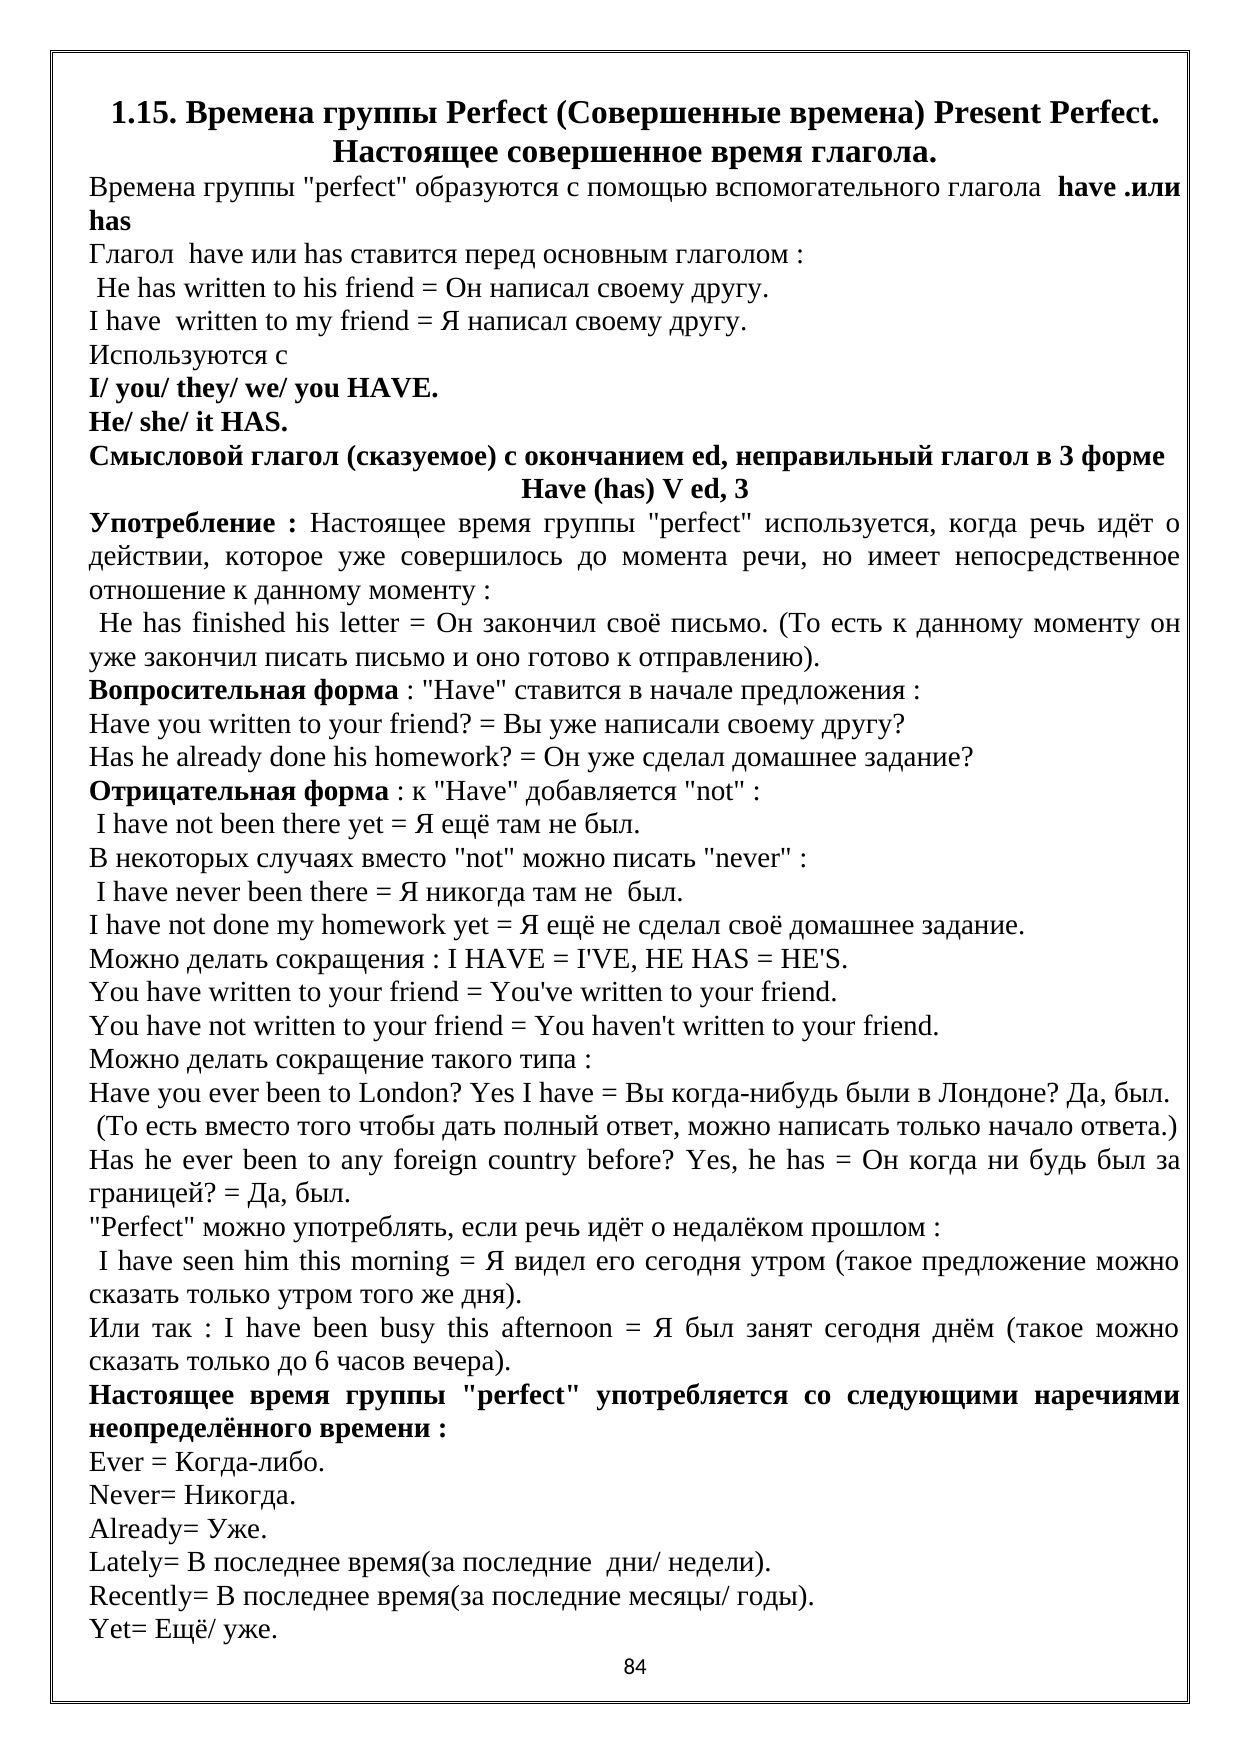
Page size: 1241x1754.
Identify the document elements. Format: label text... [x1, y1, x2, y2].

text Вопросительная форма : "Have" ставится в начале предложения : [89, 672, 1181, 706]
text Have you written to your friend? = Вы уже написали своему другу? [89, 706, 1181, 739]
text You have written to your friend = You've written to your friend. [89, 974, 1181, 1008]
text Употребление : Настоящее время группы "perfect" используется, когда речь идёт о действии, которое уже совершилось до момента речи, но имеет непосредственное отношение к данному моменту : [89, 505, 1181, 605]
text Lately= В последнее время(за последние дни/ недели). [89, 1544, 1181, 1578]
text He has finished his letter = Он закончил своё письмо. (То есть к данному моменту он уже закончил писать письмо и оно готово к отправлению). [89, 605, 1181, 672]
text I have seen him this morning = Я видел его сегодня утром (такое предложение можно сказать только утром того же дня). [89, 1243, 1181, 1310]
text I/ you/ they/ we/ you HAVE. [89, 371, 1181, 404]
text Have (has) V ed, 3 [89, 471, 1181, 505]
text Смысловой глагол (сказуемое) с окончанием ed, неправильный глагол в 3 форме [89, 438, 1181, 471]
text (То есть вместо того чтобы дать полный ответ, можно написать только начало ответа.) [89, 1108, 1181, 1142]
text Ever = Когда-либо. [89, 1444, 1181, 1477]
text Yet= Ещё/ уже. [89, 1612, 1181, 1645]
text Глагол have или has ставится перед основным глаголом : [89, 236, 1181, 270]
text Можно делать сокращение такого типа : [89, 1041, 1181, 1075]
text Already= Уже. [89, 1511, 1181, 1544]
text Отрицательная форма : к "Have" добавляется "not" : [89, 773, 1181, 807]
text I have never been there = Я никогда там не был. [89, 874, 1181, 907]
text Never= Никогда. [89, 1477, 1181, 1511]
text He has written to his friend = Он написал своему другу. [89, 270, 1181, 303]
text I have written to my friend = Я написал своему другу. [89, 303, 1181, 337]
text Настоящее время группы "perfect" употребляется со следующими наречиями неопределённого времени : [89, 1377, 1181, 1444]
text Have you ever been to London? Yes I have = Вы когда-нибудь были в Лондоне? Да, был. [89, 1075, 1181, 1108]
text "Perfect" можно употреблять, если речь идёт о недалёком прошлом : [89, 1209, 1181, 1243]
text 1.15. Времена группы Perfect (Совершенные времена) Present Perfect. Настоящее совершенное время глагола. [89, 93, 1181, 169]
text Времена группы "perfect" образуются с помощью вспомогательного глагола have .или has [89, 169, 1181, 236]
text Has he ever been to any foreign country before? Yes, he has = Он когда ни будь был за границей? = Да, был. [89, 1142, 1181, 1209]
text В некоторых случаях вместо "not" можно писать "never" : [89, 840, 1181, 874]
text You have not written to your friend = You haven't written to your friend. [89, 1008, 1181, 1041]
text Recently= В последнее время(за последние месяцы/ годы). [89, 1578, 1181, 1612]
text I have not been there yet = Я ещё там не был. [89, 807, 1181, 840]
text I have not done my homework yet = Я ещё не сделал своё домашнее задание. [89, 907, 1181, 941]
text He/ she/ it HAS. [89, 404, 1181, 438]
text Используются с [89, 337, 1181, 371]
text Можно делать сокращения : I HAVE = I'VE, HE HAS = HE'S. [89, 941, 1181, 974]
text Или так : I have been busy this afternoon = Я был занят сегодня днём (такое можно сказать только до 6 часов вечера). [89, 1310, 1181, 1377]
text Has he already done his homework? = Он уже сделал домашнее задание? [89, 739, 1181, 773]
